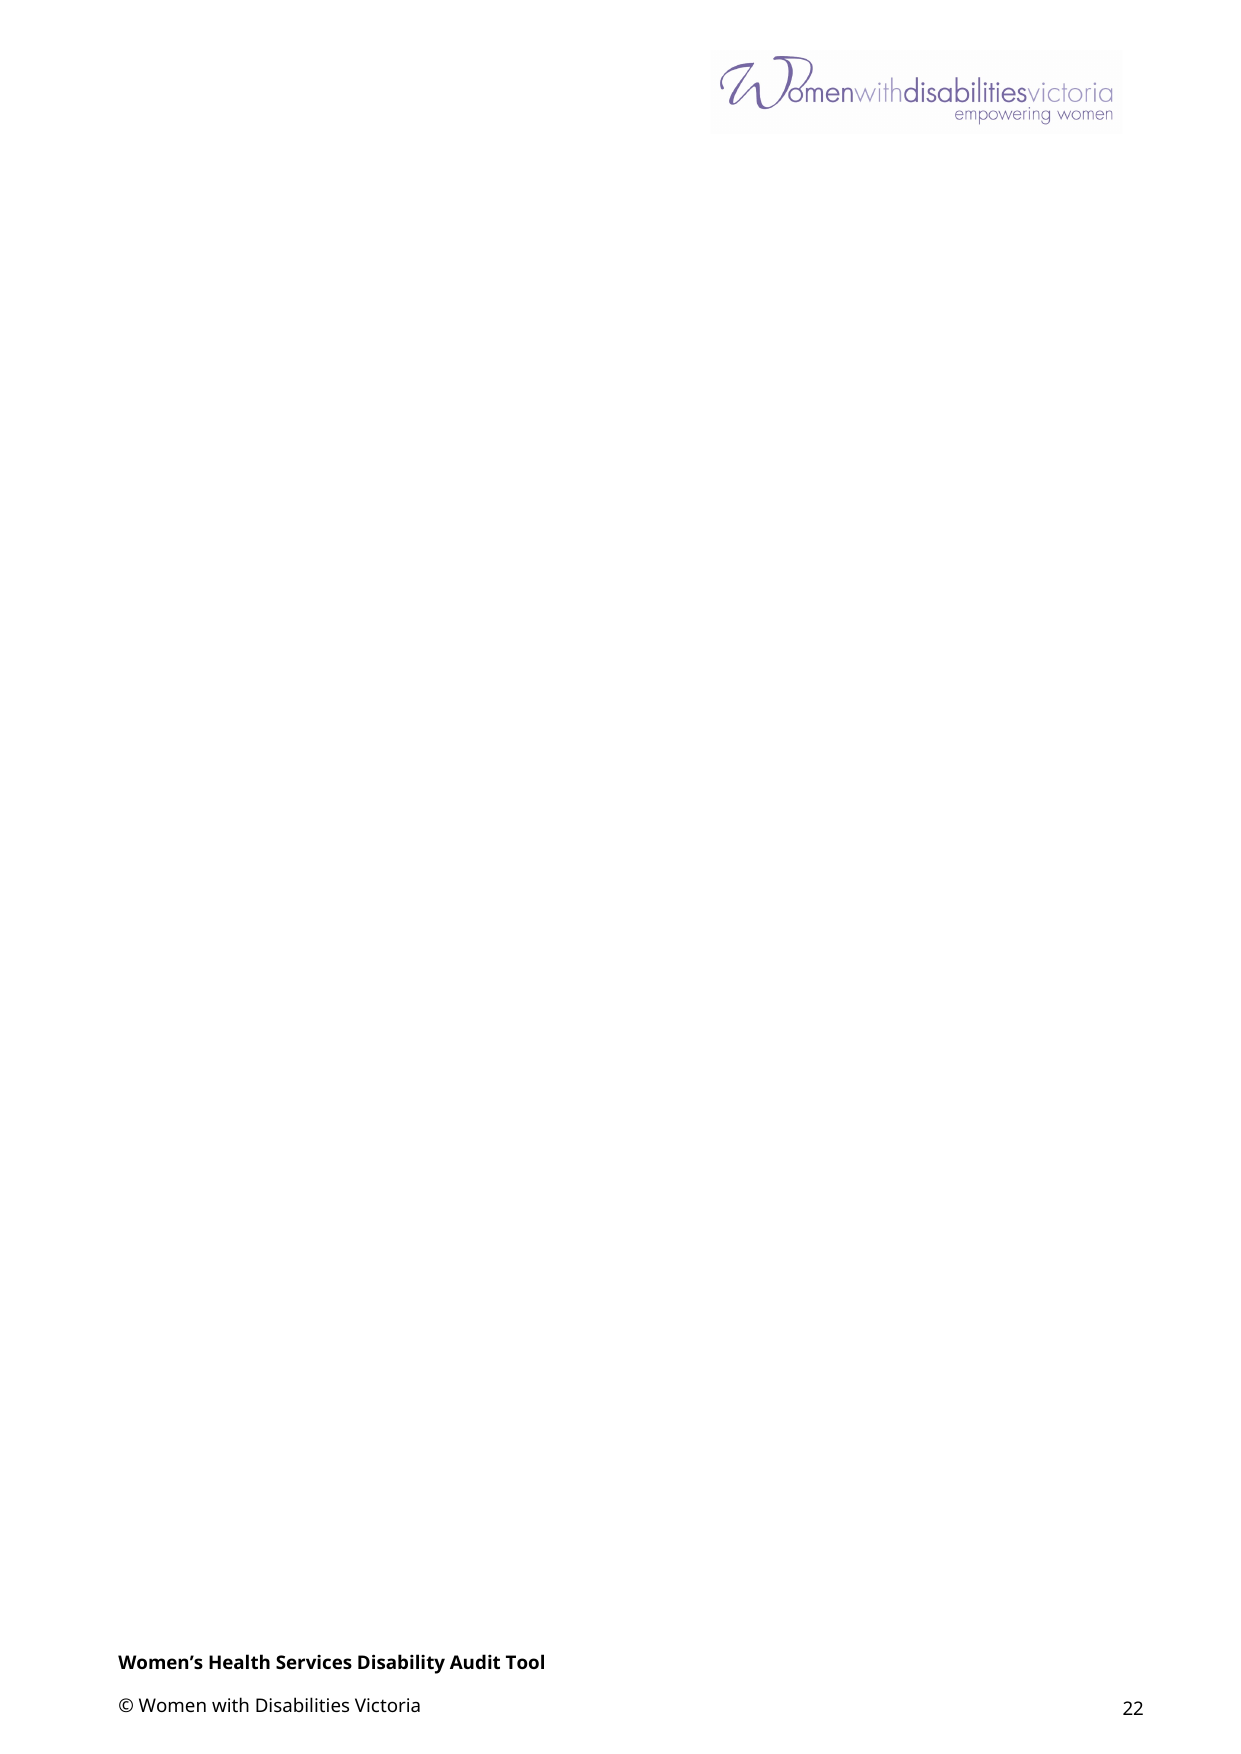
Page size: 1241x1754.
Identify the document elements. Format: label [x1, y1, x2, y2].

picture [710, 50, 1123, 134]
